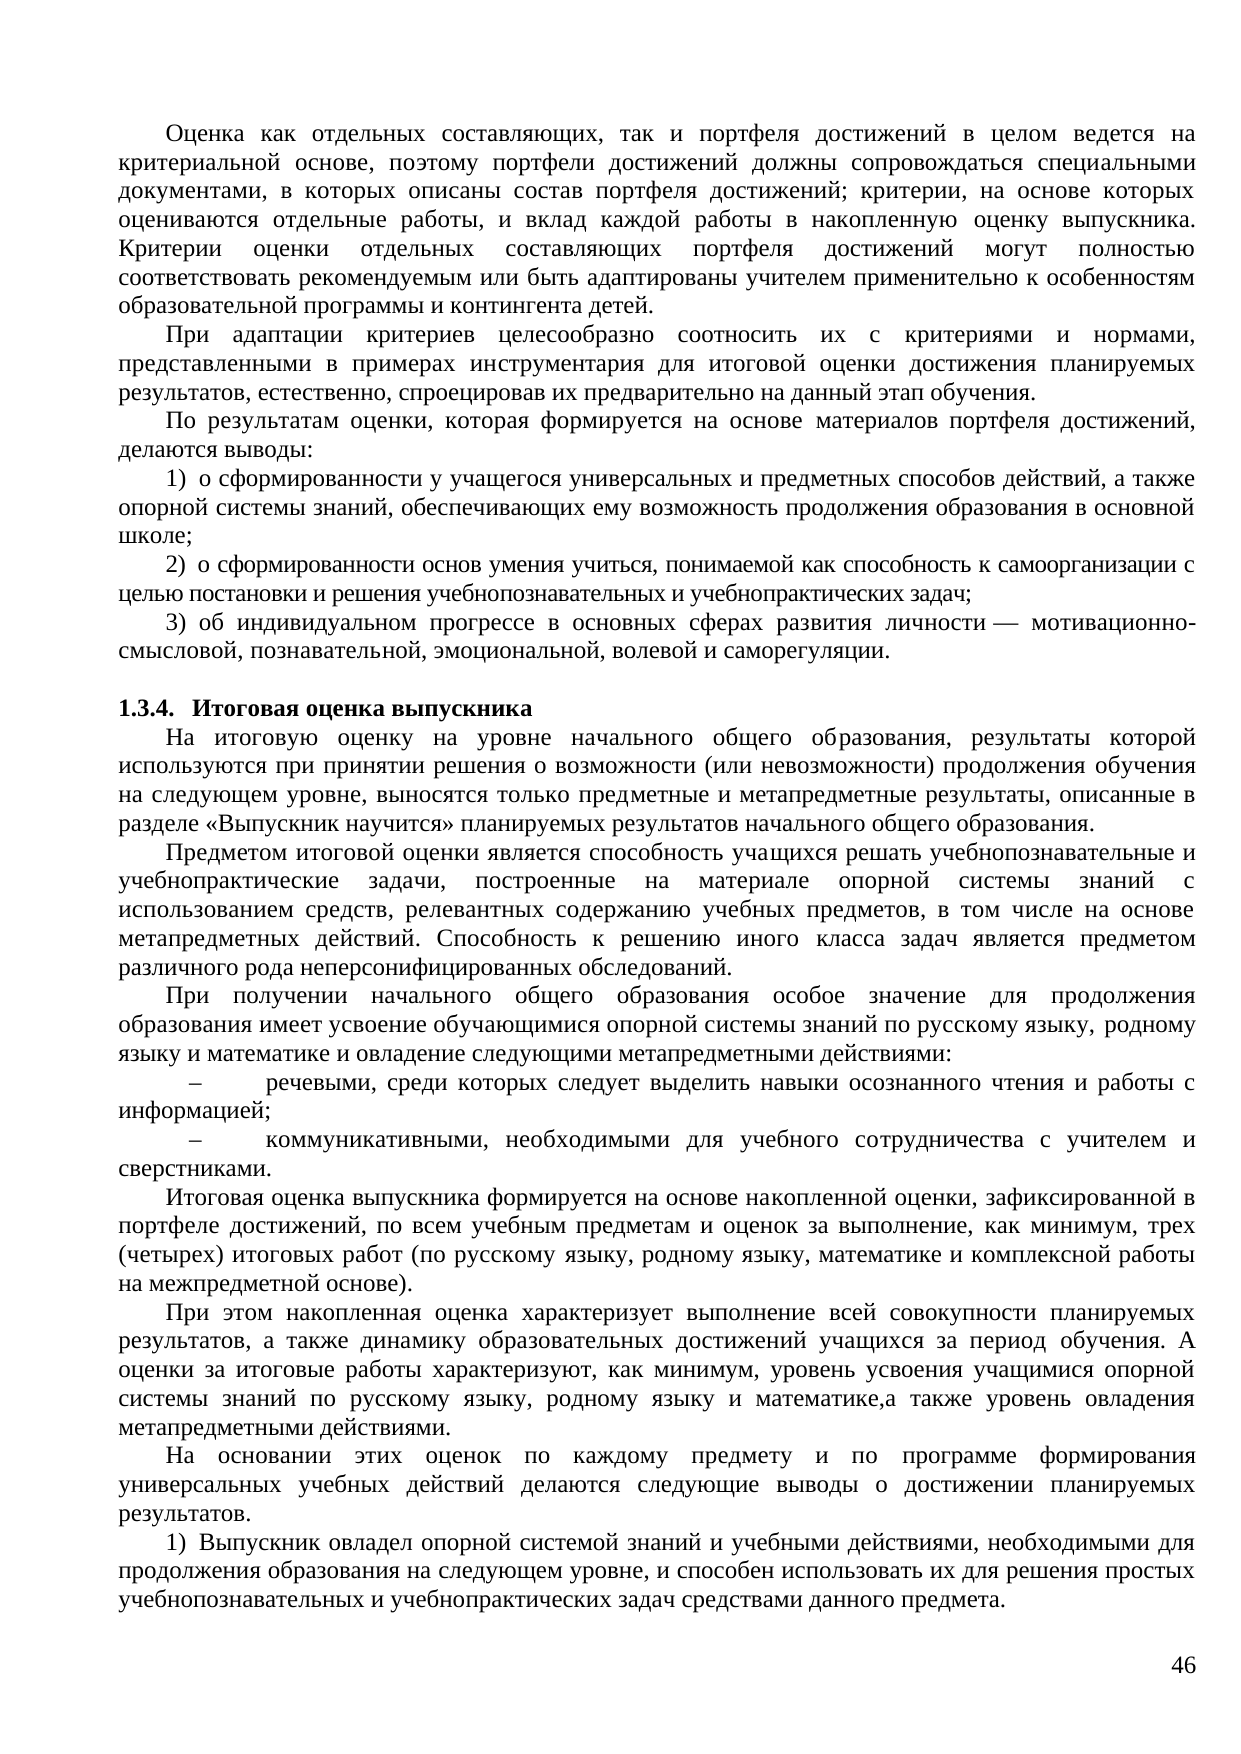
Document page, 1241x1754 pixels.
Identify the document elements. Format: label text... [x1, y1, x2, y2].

text Оценка как отдельных составляющих, так и портфеля достижений в целом ведется на критериальной основе, поэтому портфели достижений должны сопровождаться специальными документами, в которых описаны состав портфеля достижений; критерии, на основе которых оцениваются отдельные работы, и вклад каждой работы в накопленную оценку выпускника. Критерии оценки отдельных составляющих портфеля достижений могут полностью соответствовать рекомендуемым или быть адаптированы учителем применительно к особенностям образовательной программы и контингента детей. [118, 118, 1196, 319]
text На основании этих оценок по каждому предмету и по программе формирования универсальных учебных действий делаются следующие выводы о достижении планируемых результатов. [118, 1441, 1196, 1527]
text 1) Выпускник овладел опорной системой знаний и учебными действиями, необходимыми для продолжения образования на следующем уровне, и способен использовать их для решения простых учебно­познавательных и учебно­практических задач средствами данного предмета. [118, 1527, 1196, 1613]
text 3) об индивидуальном прогрессе в основных сферах развития личности — мотивационно­смысловой, познавательной, эмоциональной, волевой и саморегуляции. [118, 607, 1196, 664]
text 2) о сформированности основ умения учиться, понимаемой как способность к самоорганизации с целью постановки и решения учебно­познавательных и учебно­практических задач; [118, 549, 1196, 607]
text Предметом итоговой оценки является способность учащихся решать учебно­познавательные и учебно­практические задачи, построенные на материале опорной системы знаний с использованием средств, релевантных содержанию учебных предметов, в том числе на основе метапредметных действий. Способность к решению иного класса задач является предметом различного рода неперсонифицированных обследований. [118, 837, 1196, 981]
text 1) о сформированности у учащегося универсальных и предметных способов действий, а также опорной системы знаний, обеспечивающих ему возможность продолжения образования в основной школе; [118, 463, 1196, 549]
text коммуникативными, необходимыми для учебного сотрудничества с учителем и сверстниками. [118, 1124, 1196, 1182]
subtitle Итоговая оценка выпускника [118, 693, 1196, 722]
text Итоговая оценка выпускника формируется на основе накопленной оценки, зафиксированной в портфеле достижений, по всем учебным предметам и оценок за выполнение, как минимум, трех (четырех) итоговых работ (по русскому языку, родному языку, математике и комплексной работы на межпредметной основе). [118, 1182, 1196, 1297]
text При этом накопленная оценка характеризует выполнение всей совокупности планируемых результатов, а также динамику образовательных достижений учащихся за период обучения. А оценки за итоговые работы характеризуют, как минимум, уровень усвоения учащимися опорной системы знаний по русскому языку, родному языку и математике,а также уровень овладения метапредметными действиями. [118, 1297, 1196, 1441]
text По результатам оценки, которая формируется на основе материалов портфеля достижений, делаются выводы: [118, 406, 1196, 463]
text При адаптации критериев целесообразно соотносить их с критериями и нормами, представленными в примерах инструментария для итоговой оценки достижения планируемых результатов, естественно, спроецировав их предварительно на данный этап обучения. [118, 319, 1196, 406]
text На итоговую оценку на уровне начального общего образования, результаты которой используются при принятии решения о возможности (или невозможности) продолжения обучения на следующем уровне, выносятся только предметные и метапредметные результаты, описанные в разделе «Выпускник научится» планируемых результатов начального общего образования. [118, 722, 1196, 837]
text речевыми, среди которых следует выделить навыки осознанного чтения и работы с информацией; [118, 1067, 1196, 1124]
text При получении начального общего образования особое значение для продолжения образования имеет усвоение обучающимися опорной системы знаний по русскому языку, родному языку и математике и овладение следующими метапредметными действиями: [118, 981, 1196, 1067]
